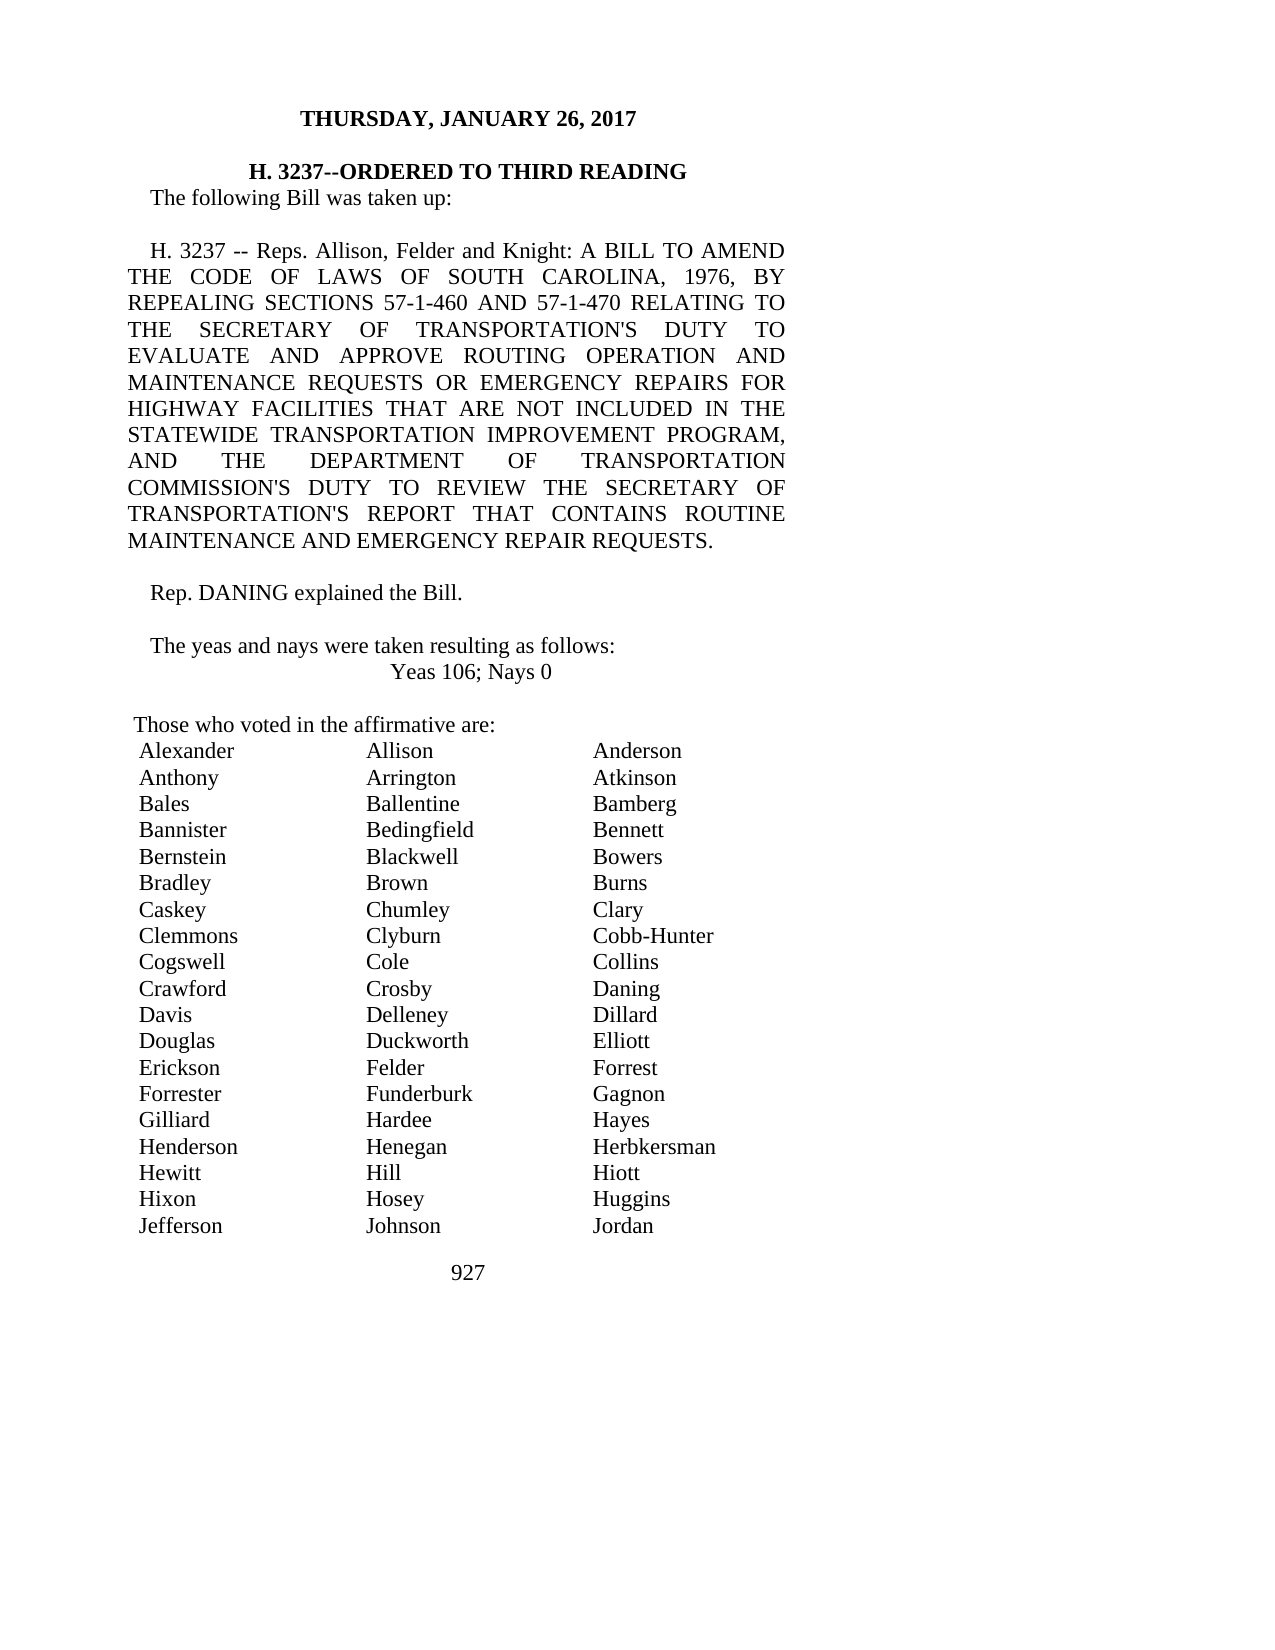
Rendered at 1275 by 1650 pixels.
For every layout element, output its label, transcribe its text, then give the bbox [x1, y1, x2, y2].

table_cell Crosby [355, 975, 581, 1001]
table_cell Clary [581, 896, 808, 922]
text Yeas 106; Nays 0 [127, 658, 786, 685]
table_cell Bennett [581, 817, 808, 843]
table_cell Hewitt [128, 1159, 354, 1186]
table_cell Bales [128, 790, 354, 817]
table_cell Crawford [128, 975, 354, 1001]
table_cell Herbkersman [581, 1133, 808, 1159]
text Those who voted in the affirmative are: [127, 711, 786, 737]
table_cell Bernstein [128, 843, 354, 869]
table_cell Daning [581, 975, 808, 1001]
table_cell Jordan [581, 1212, 808, 1238]
table_cell Bannister [128, 817, 354, 843]
text The following Bill was taken up: [127, 184, 786, 210]
table_cell Ballentine [355, 790, 581, 817]
table_cell Gilliard [128, 1106, 354, 1133]
table_cell Jefferson [128, 1212, 354, 1238]
table_cell Bamberg [581, 790, 808, 817]
text H. 3237 -- Reps. Allison, Felder and Knight: A BILL TO AMEND THE CODE OF LAWS OF SOUTH CAROLINA, 1976, BY REPEALING SECTIONS 57-1-460 AND 57-1-470 RELATING TO THE SECRETARY OF TRANSPORTATION'S DUTY TO EVALUATE AND APPROVE ROUTING OPERATION AND MAINTENANCE REQUESTS OR EMERGENCY REPAIRS FOR HIGHWAY FACILITIES THAT ARE NOT INCLUDED IN THE STATEWIDE TRANSPORTATION IMPROVEMENT PROGRAM, AND THE DEPARTMENT OF TRANSPORTATION COMMISSION'S DUTY TO REVIEW THE SECRETARY OF TRANSPORTATION'S REPORT THAT CONTAINS ROUTINE MAINTENANCE AND EMERGENCY REPAIR REQUESTS. [127, 237, 786, 553]
table_cell Burns [581, 869, 808, 896]
table_cell Erickson [128, 1054, 354, 1080]
table_cell Cogswell [128, 948, 354, 975]
table_cell Hayes [581, 1106, 808, 1133]
table_cell Bedingfield [355, 817, 581, 843]
table_cell Delleney [355, 1001, 581, 1027]
table_cell Gagnon [581, 1080, 808, 1106]
table_cell Brown [355, 869, 581, 896]
table_header Alexander [128, 738, 354, 764]
text The yeas and nays were taken resulting as follows: [127, 632, 786, 658]
table_cell Henegan [355, 1133, 581, 1159]
table_cell Caskey [128, 896, 354, 922]
table_cell Forrester [128, 1080, 354, 1106]
table_cell Hosey [355, 1186, 581, 1212]
table_cell Felder [355, 1054, 581, 1080]
table_cell Atkinson [581, 764, 808, 790]
table_cell Clyburn [355, 922, 581, 948]
table_header Allison [355, 738, 581, 764]
table_cell Hill [355, 1159, 581, 1186]
table_cell Douglas [128, 1028, 354, 1054]
table_cell Cobb-Hunter [581, 922, 808, 948]
text Rep. DANING explained the Bill. [127, 579, 786, 606]
table_cell Dillard [581, 1001, 808, 1027]
table_cell Davis [128, 1001, 354, 1027]
table_cell Elliott [581, 1028, 808, 1054]
table_cell Anthony [128, 764, 354, 790]
table_cell Arrington [355, 764, 581, 790]
table_cell Bowers [581, 843, 808, 869]
table_header Anderson [581, 738, 808, 764]
table_cell Huggins [581, 1186, 808, 1212]
table_cell Hixon [128, 1186, 354, 1212]
table_cell Cole [355, 948, 581, 975]
table_cell Funderburk [355, 1080, 581, 1106]
text H. 3237--ORDERED TO THIRD READING [127, 158, 786, 184]
table_cell Duckworth [355, 1028, 581, 1054]
table_cell Blackwell [355, 843, 581, 869]
table_cell Forrest [581, 1054, 808, 1080]
table_cell Henderson [128, 1133, 354, 1159]
table_cell Clemmons [128, 922, 354, 948]
table_cell Collins [581, 948, 808, 975]
table_cell Hiott [581, 1159, 808, 1186]
table_cell Hardee [355, 1106, 581, 1133]
table_cell Bradley [128, 869, 354, 896]
table_cell Chumley [355, 896, 581, 922]
table_cell Johnson [355, 1212, 581, 1238]
